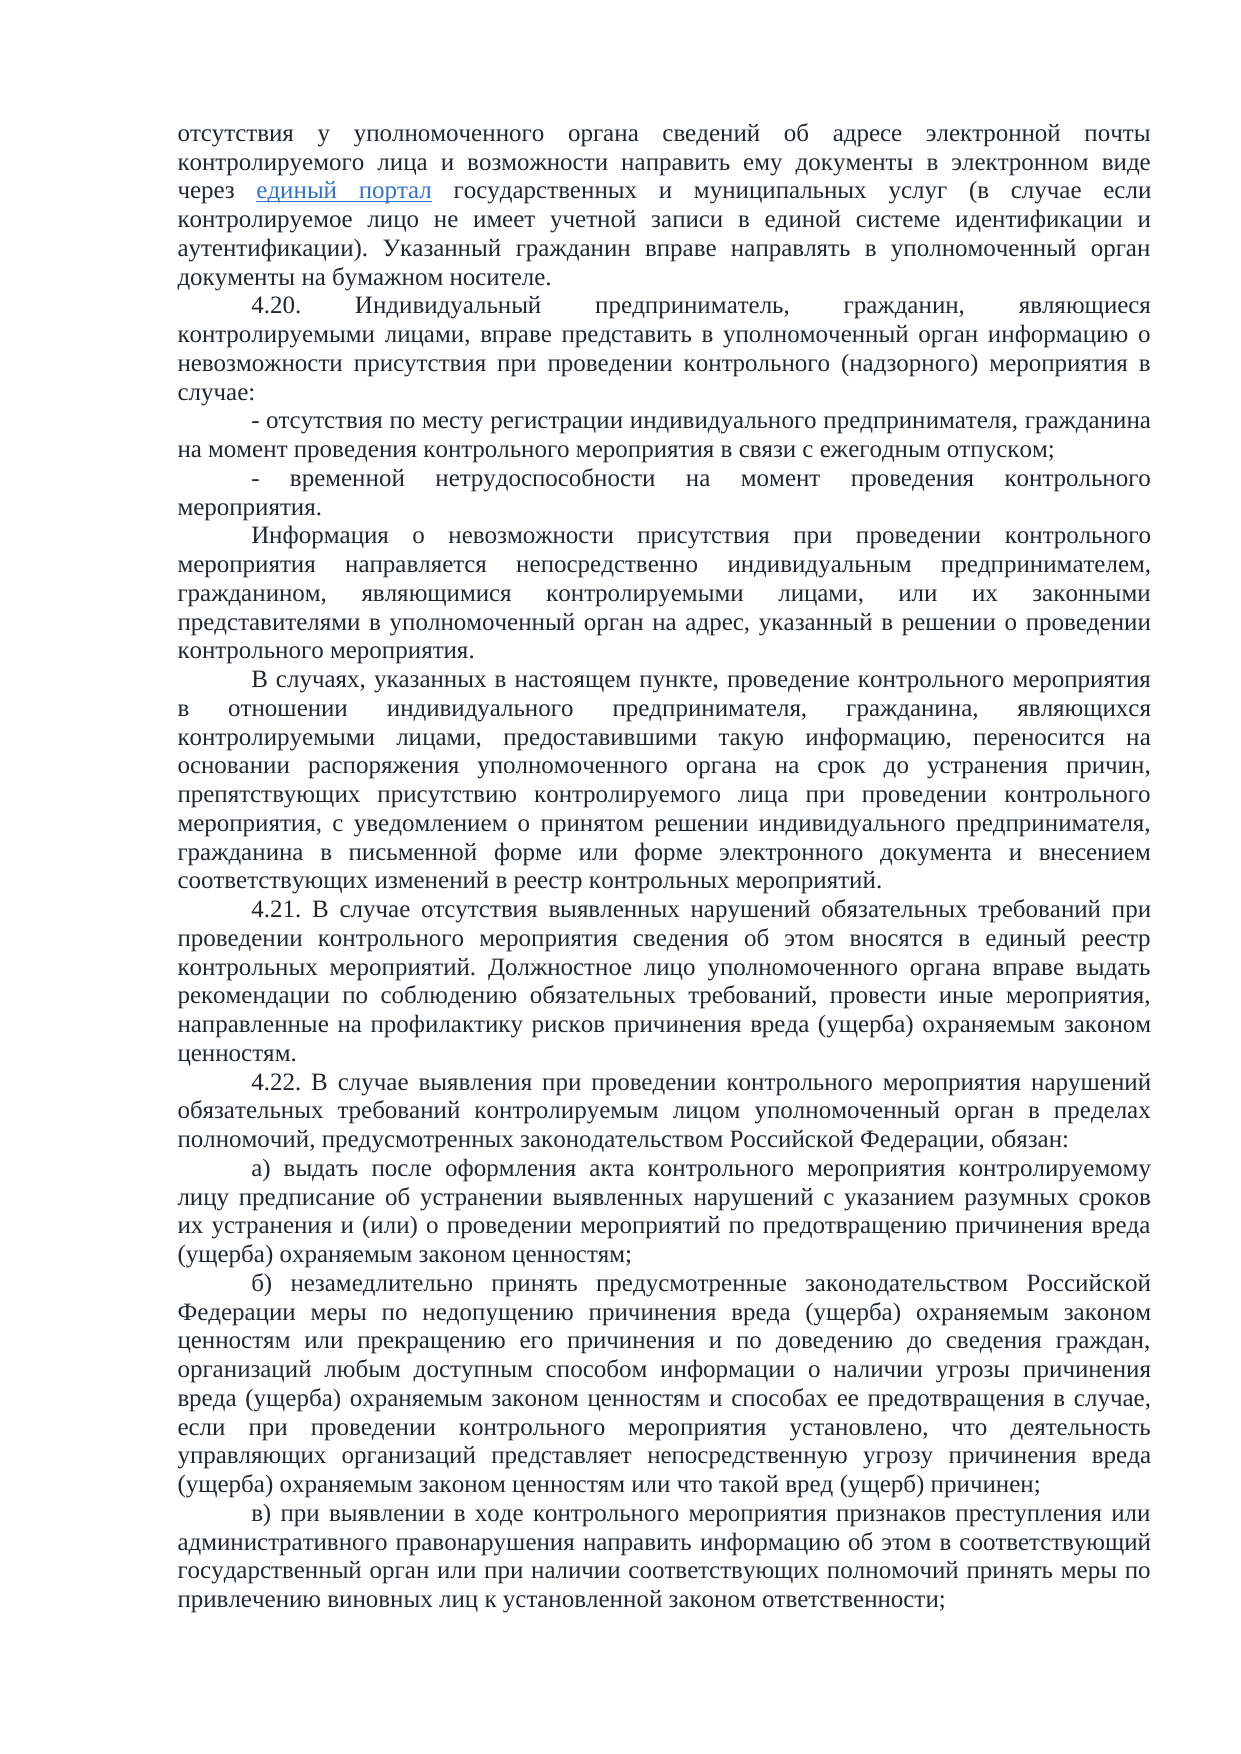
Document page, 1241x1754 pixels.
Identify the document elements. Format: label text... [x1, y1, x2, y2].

text 4.20. Индивидуальный предприниматель, гражданин, являющиеся контролируемыми лицами, вправе представить в уполномоченный орган информацию о невозможности присутствия при проведении контрольного (надзорного) мероприятия в случае: [177, 291, 1152, 406]
text б) незамедлительно принять предусмотренные законодательством Российской Федерации меры по недопущению причинения вреда (ущерба) охраняемым законом ценностям или прекращению его причинения и по доведению до сведения граждан, организаций любым доступным способом информации о наличии угрозы причинения вреда (ущерба) охраняемым законом ценностям и способах ее предотвращения в случае, если при проведении контрольного мероприятия установлено, что деятельность управляющих организаций представляет непосредственную угрозу причинения вреда (ущерба) охраняемым законом ценностям или что такой вред (ущерб) причинен; [177, 1268, 1152, 1498]
text в) при выявлении в ходе контрольного мероприятия признаков преступления или административного правонарушения направить информацию об этом в соответствующий государственный орган или при наличии соответствующих полномочий принять меры по привлечению виновных лиц к установленной законом ответственности; [177, 1498, 1152, 1613]
text - временной нетрудоспособности на момент проведения контрольного мероприятия. [177, 463, 1152, 521]
text а) выдать после оформления акта контрольного мероприятия контролируемому лицу предписание об устранении выявленных нарушений с указанием разумных сроков их устранения и (или) о проведении мероприятий по предотвращению причинения вреда (ущерба) охраняемым законом ценностям; [177, 1153, 1152, 1268]
text 4.22. В случае выявления при проведении контрольного мероприятия нарушений обязательных требований контролируемым лицом уполномоченный орган в пределах полномочий, предусмотренных законодательством Российской Федерации, обязан: [177, 1067, 1152, 1153]
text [177, 118, 1152, 291]
text - отсутствия по месту регистрации индивидуального предпринимателя, гражданина на момент проведения контрольного мероприятия в связи с ежегодным отпуском; [177, 406, 1152, 463]
text В случаях, указанных в настоящем пункте, проведение контрольного мероприятия в отношении индивидуального предпринимателя, гражданина, являющихся контролируемыми лицами, предоставившими такую информацию, переносится на основании распоряжения уполномоченного органа на срок до устранения причин, препятствующих присутствию контролируемого лица при проведении контрольного мероприятия, с уведомлением о принятом решении индивидуального предпринимателя, гражданина в письменной форме или форме электронного документа и внесением соответствующих изменений в реестр контрольных мероприятий. [177, 664, 1152, 894]
text Информация о невозможности присутствия при проведении контрольного мероприятия направляется непосредственно индивидуальным предпринимателем, гражданином, являющимися контролируемыми лицами, или их законными представителями в уполномоченный орган на адрес, указанный в решении о проведении контрольного мероприятия. [177, 521, 1152, 664]
text 4.21. В случае отсутствия выявленных нарушений обязательных требований при проведении контрольного мероприятия сведения об этом вносятся в единый реестр контрольных мероприятий. Должностное лицо уполномоченного органа вправе выдать рекомендации по соблюдению обязательных требований, провести иные мероприятия, направленные на профилактику рисков причинения вреда (ущерба) охраняемым законом ценностям. [177, 894, 1152, 1067]
